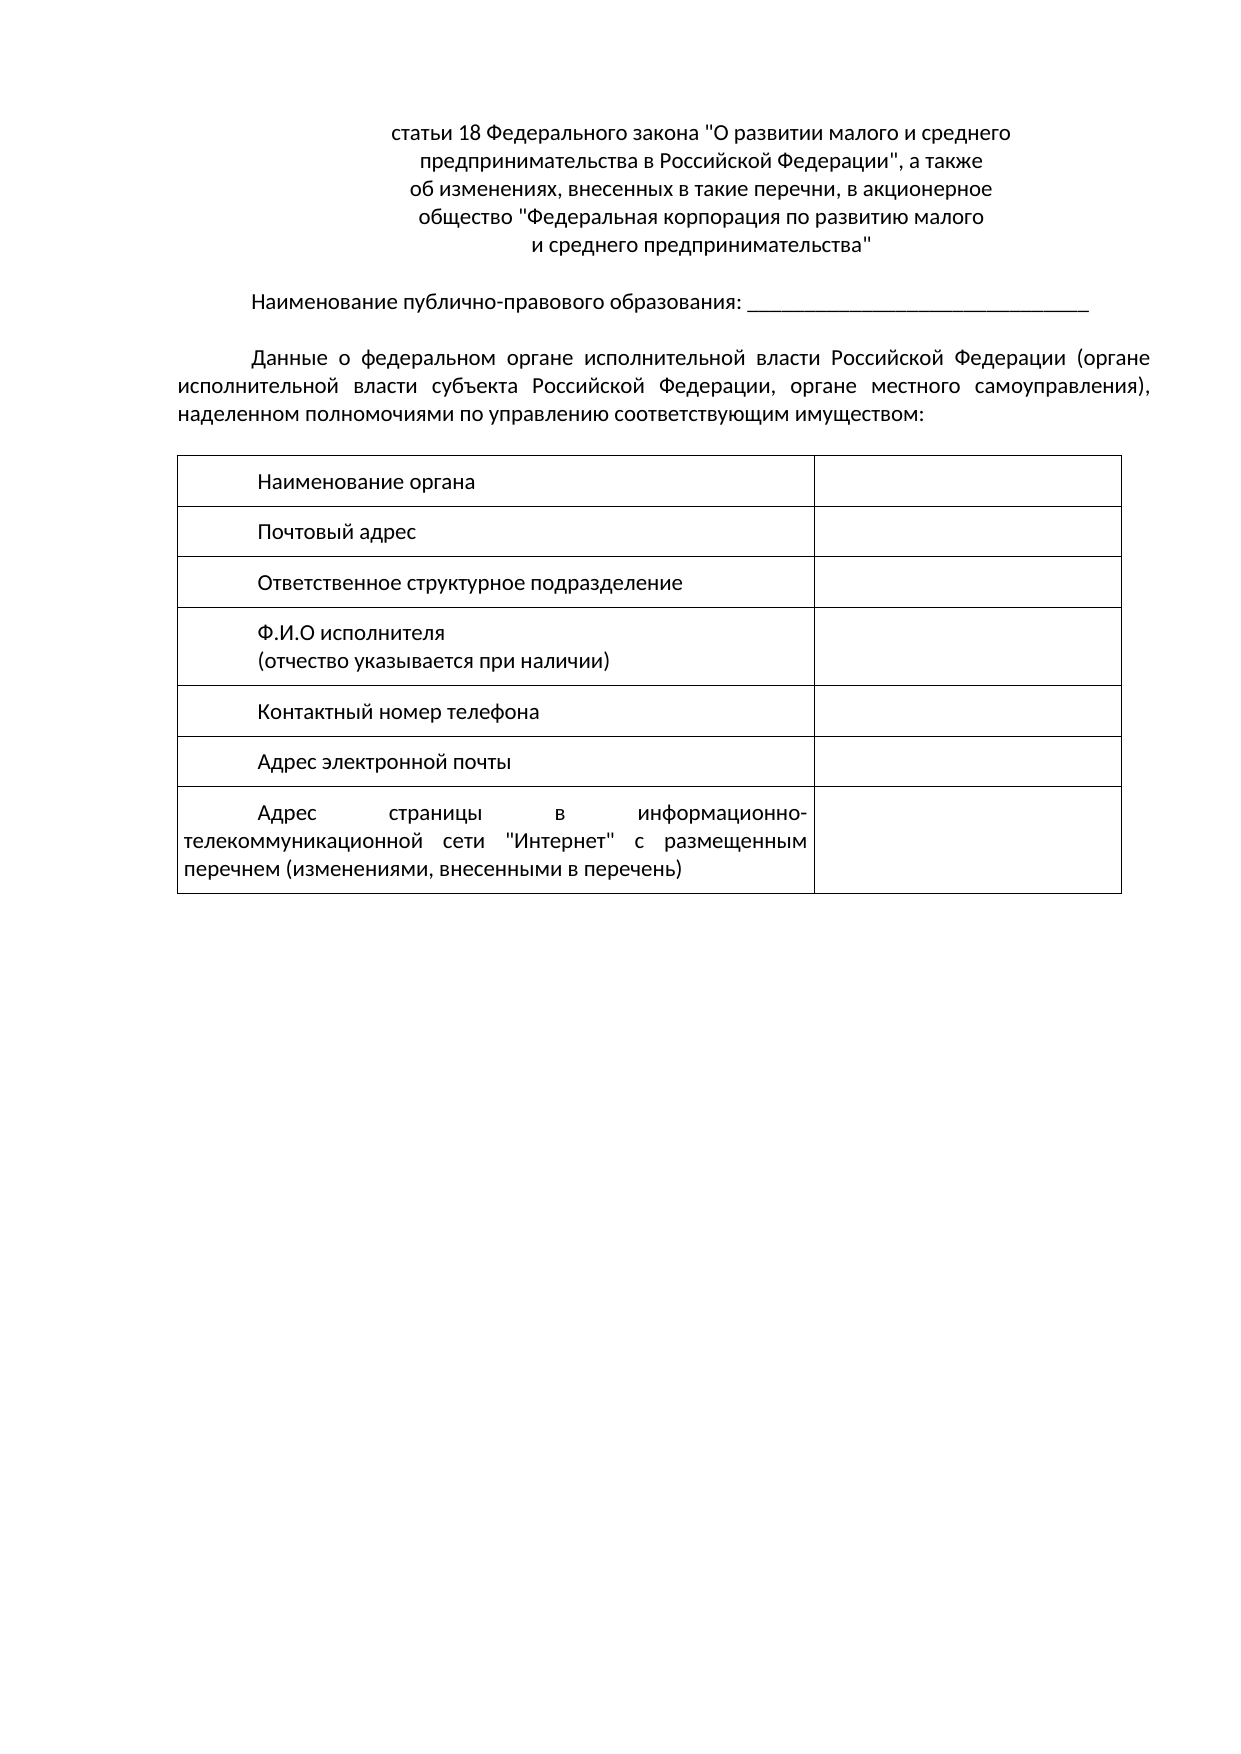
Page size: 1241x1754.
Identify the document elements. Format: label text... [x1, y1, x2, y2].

table_cell [815, 787, 1121, 892]
text статьи 18 Федерального закона "О развитии малого и среднего [177, 118, 1152, 146]
text об изменениях, внесенных в такие перечни, в акционерное [177, 174, 1152, 202]
table_header [815, 456, 1121, 506]
table_cell Ф.И.О исполнителя (отчество указывается при наличии) [178, 608, 814, 685]
table_cell [815, 557, 1121, 607]
text Наименование публично-правового образования: ______________________________ [177, 287, 1152, 315]
table_cell [815, 737, 1121, 786]
text общество "Федеральная корпорация по развитию малого [177, 202, 1152, 231]
table_cell [815, 507, 1121, 556]
table_cell Почтовый адрес [178, 507, 814, 556]
text Данные о федеральном органе исполнительной власти Российской Федерации (органе исполнительной власти субъекта Российской Федерации, органе местного самоуправления), наделенном полномочиями по управлению соответствующим имуществом: [177, 343, 1152, 427]
table_cell Контактный номер телефона [178, 686, 814, 736]
table_cell [815, 608, 1121, 685]
text предпринимательства в Российской Федерации", а также [177, 146, 1152, 174]
table_cell Адрес электронной почты [178, 737, 814, 786]
table_header Наименование органа [178, 456, 814, 506]
table_cell [815, 686, 1121, 736]
table_cell Ответственное структурное подразделение [178, 557, 814, 607]
table_cell Адрес страницы в информационно-телекоммуникационной сети "Интернет" с размещенным перечнем (изменениями, внесенными в перечень) [178, 787, 814, 892]
text и среднего предпринимательства" [177, 231, 1152, 259]
